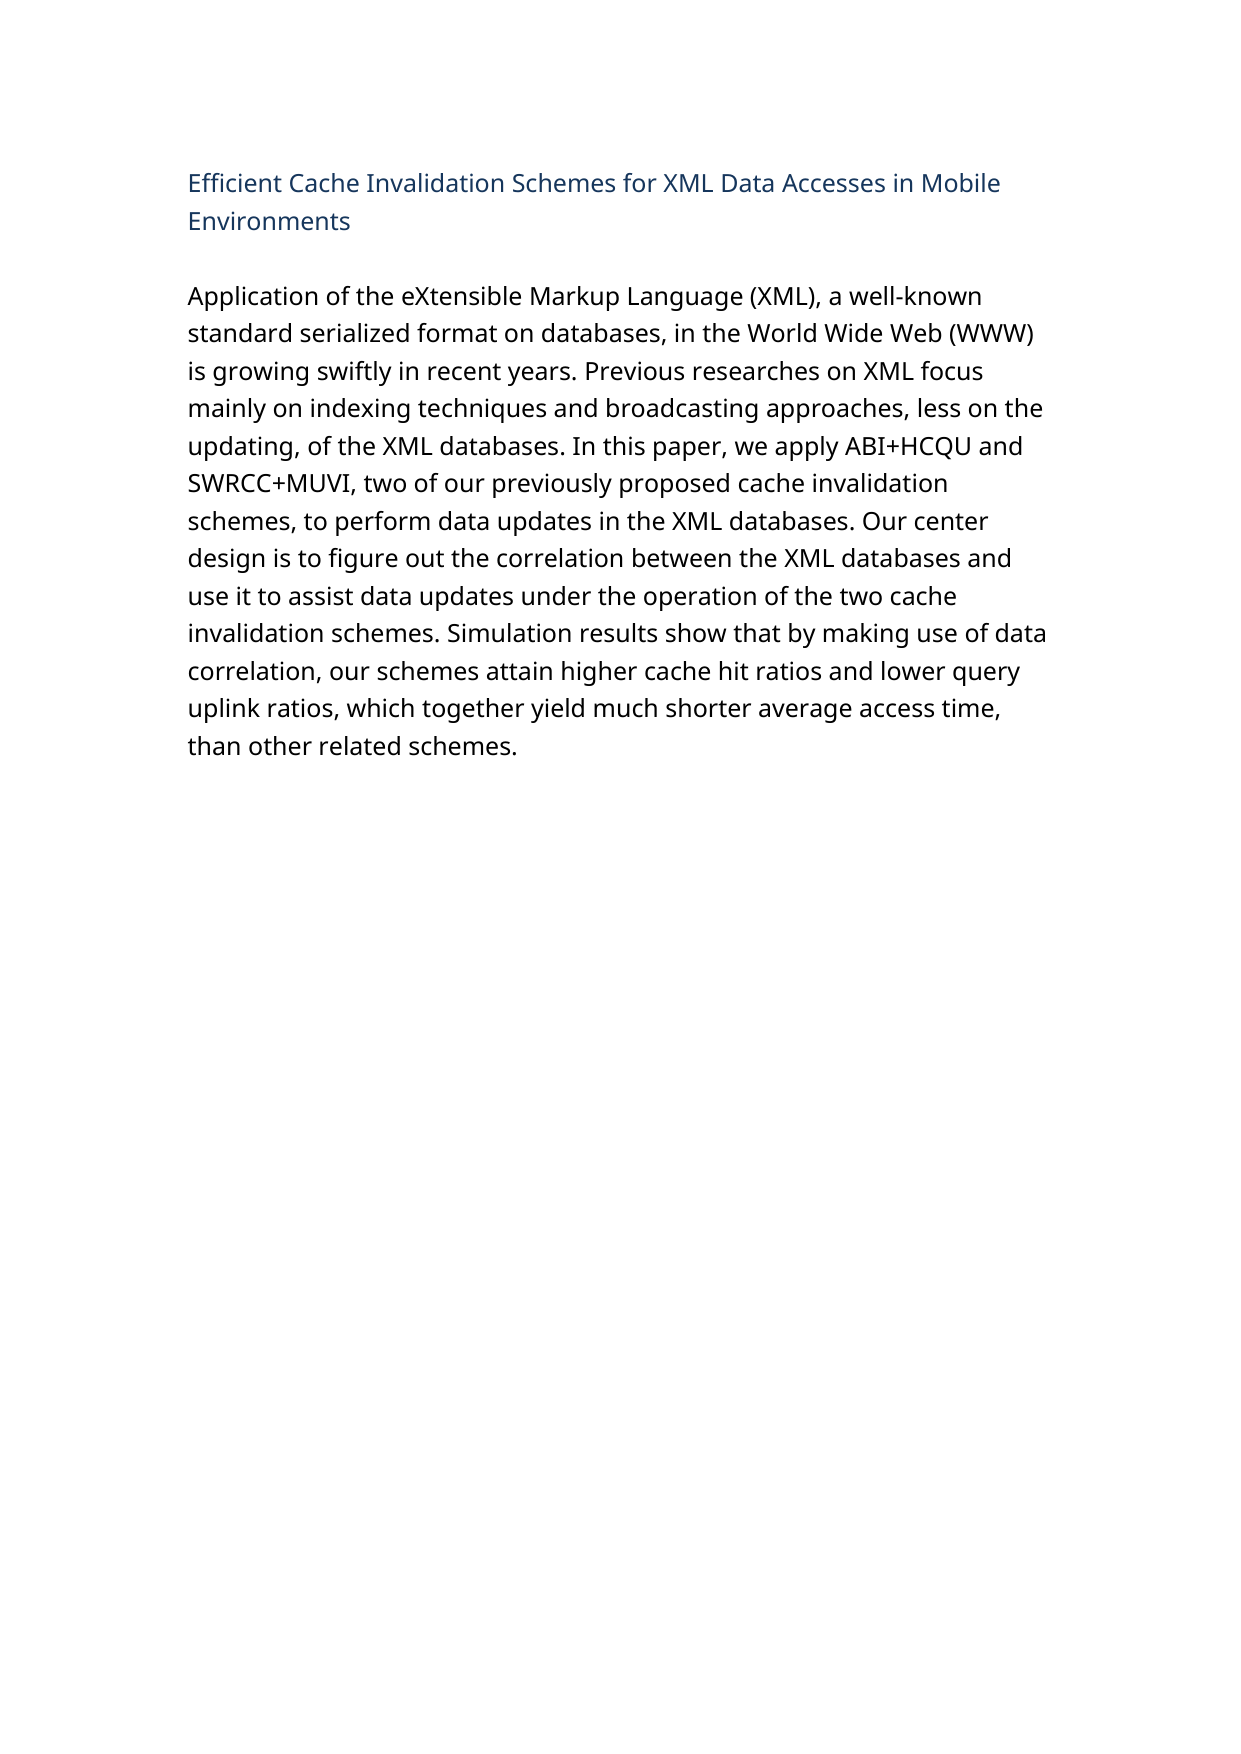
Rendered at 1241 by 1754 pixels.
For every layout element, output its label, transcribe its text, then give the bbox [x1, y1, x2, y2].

text Application of the eXtensible Markup Language (XML), a well-known standard serialized format on databases, in the World Wide Web (WWW) is growing swiftly in recent years. Previous researches on XML focus mainly on indexing techniques and broadcasting approaches, less on the updating, of the XML databases. In this paper, we apply ABI+HCQU and SWRCC+MUVI, two of our previously proposed cache invalidation schemes, to perform data updates in the XML databases. Our center design is to figure out the correlation between the XML databases and use it to assist data updates under the operation of the two cache invalidation schemes. Simulation results show that by making use of data correlation, our schemes attain higher cache hit ratios and lower query uplink ratios, which together yield much shorter average access time, than other related schemes. [187, 277, 1053, 764]
text Efficient Cache Invalidation Schemes for XML Data Accesses in Mobile Environments [187, 164, 1053, 239]
